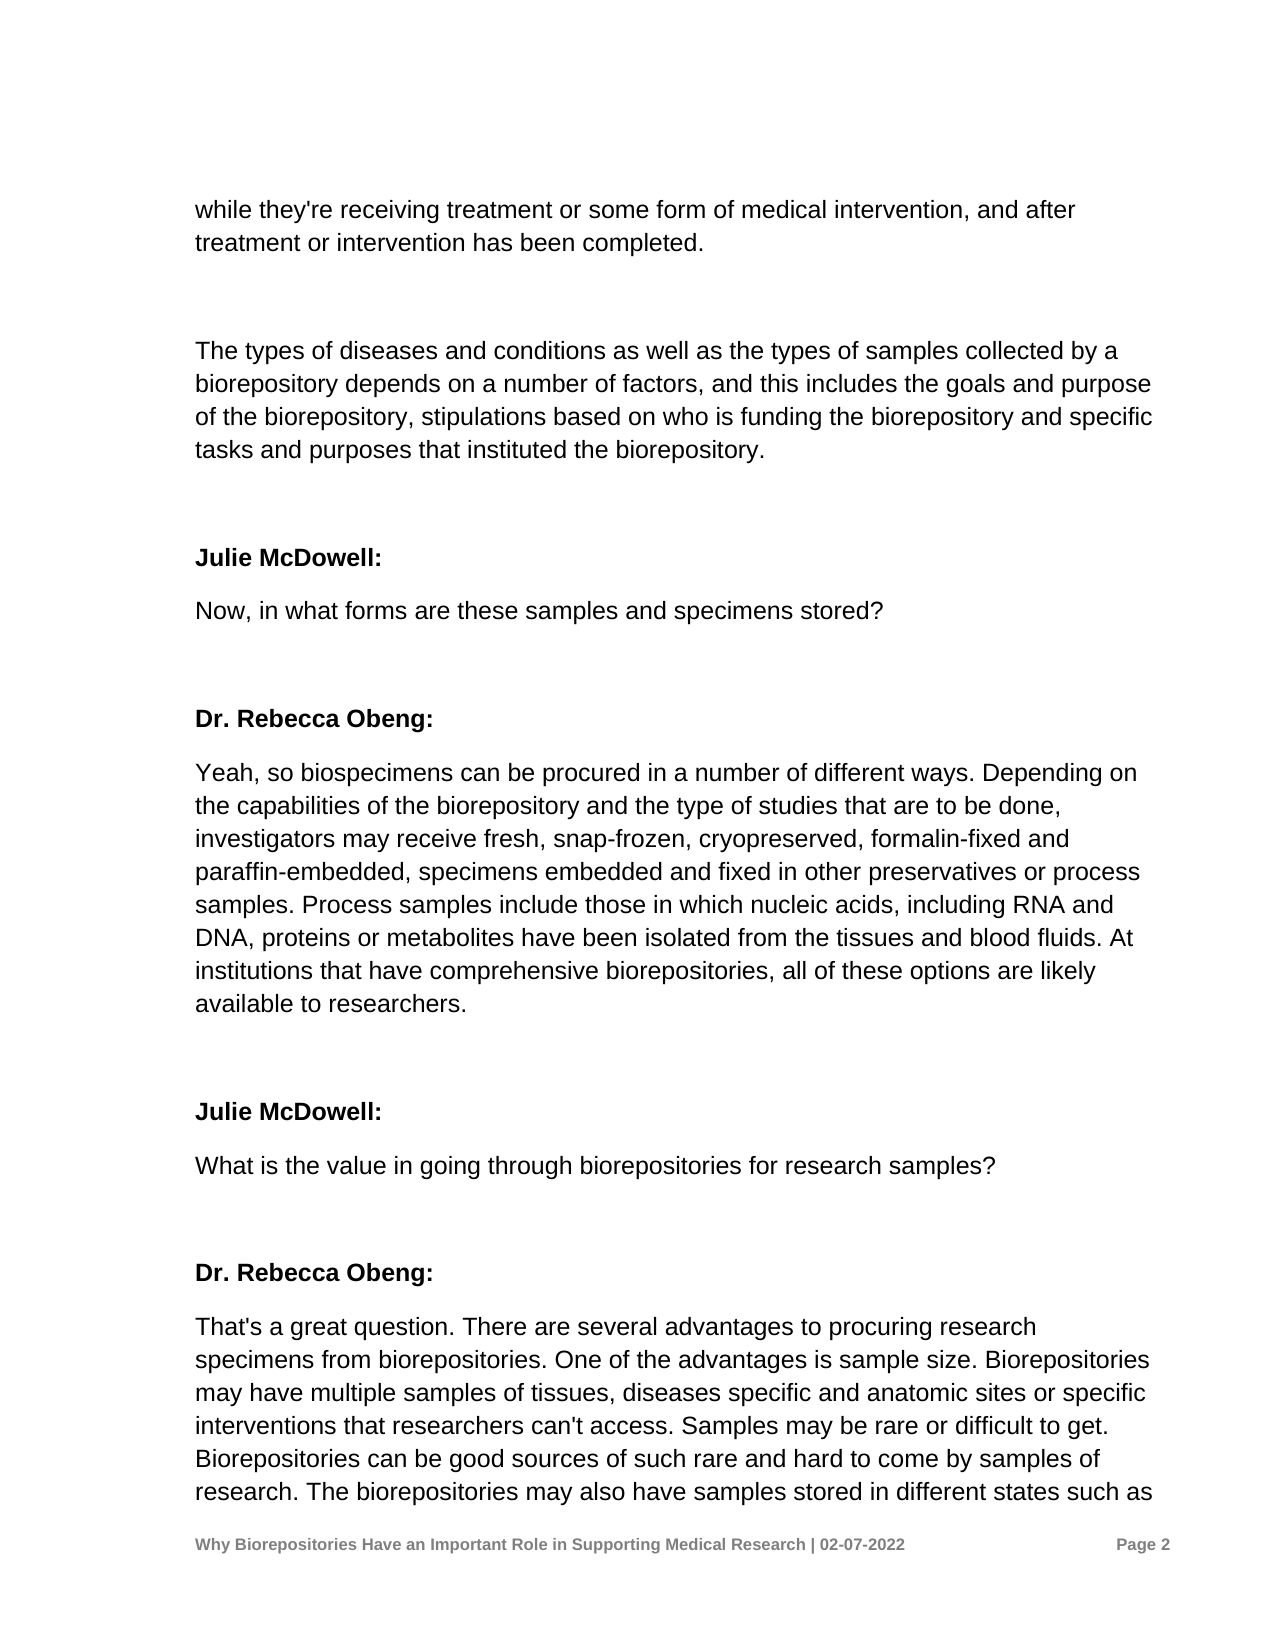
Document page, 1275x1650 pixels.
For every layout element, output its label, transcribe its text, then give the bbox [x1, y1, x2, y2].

text Dr. Rebecca Obeng: [195, 1258, 1162, 1287]
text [195, 195, 1162, 257]
text What is the value in going through biorepositories for research samples? [195, 1151, 1162, 1179]
text Julie McDowell: [195, 542, 1162, 571]
text Julie McDowell: [195, 1097, 1162, 1126]
text The types of diseases and conditions as well as the types of samples collected by a biorepository depends on a number of factors, and this includes the goals and purpose of the biorepository, stipulations based on who is funding the biorepository and specific tasks and purposes that instituted the biorepository. [195, 336, 1162, 463]
text Yeah, so biospecimens can be procured in a number of different ways. Depending on the capabilities of the biorepository and the type of studies that are to be done, investigators may receive fresh, snap-frozen, cryopreserved, formalin-fixed and paraffin-embedded, specimens embedded and fixed in other preservatives or process samples. Process samples include those in which nucleic acids, including RNA and DNA, proteins or metabolites have been isolated from the tissues and blood fluids. At institutions that have comprehensive biorepositories, all of these options are likely available to researchers. [195, 758, 1162, 1018]
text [195, 1312, 1162, 1506]
text Dr. Rebecca Obeng: [195, 704, 1162, 733]
text Now, in what forms are these samples and specimens stored? [195, 596, 1162, 625]
